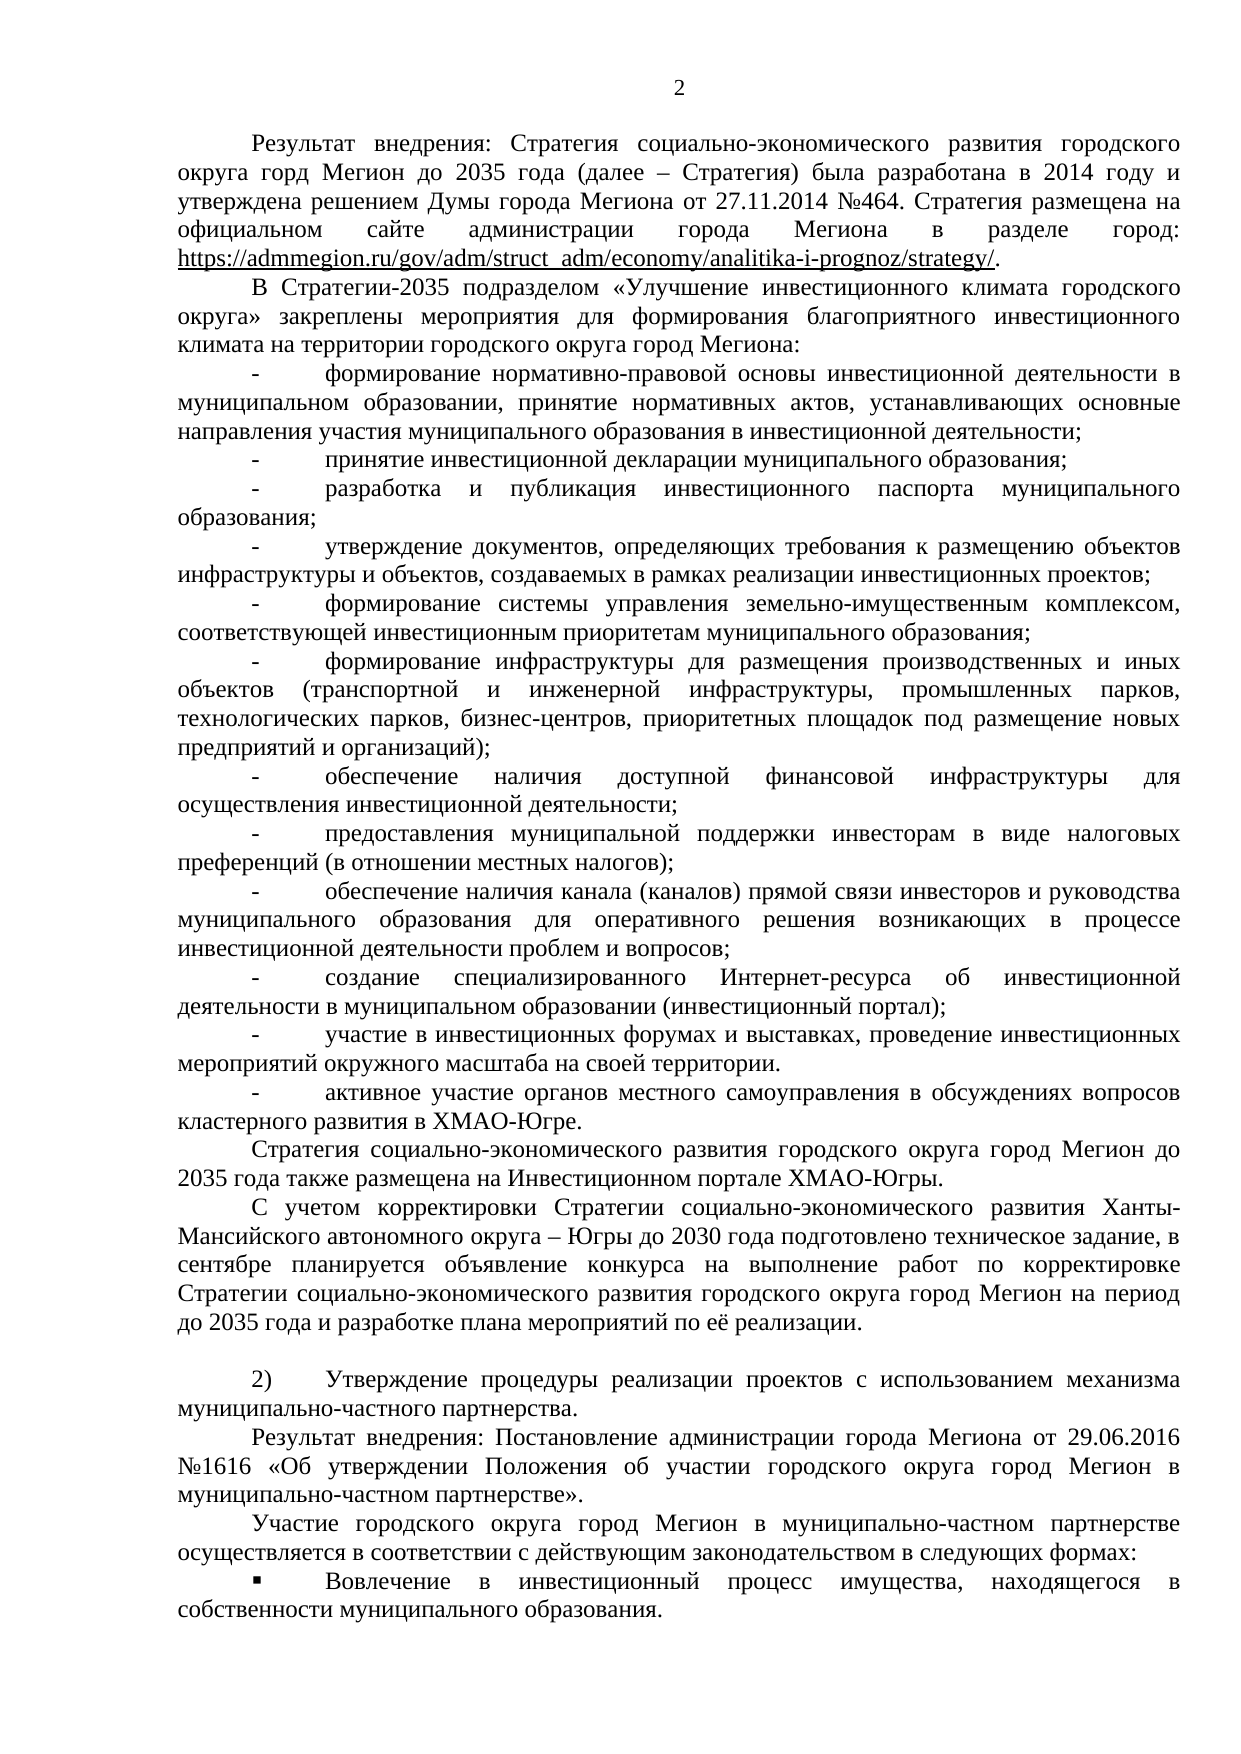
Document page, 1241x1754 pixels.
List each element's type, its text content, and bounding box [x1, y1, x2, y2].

text С учетом корректировки Стратегии социально-экономического развития Ханты-Мансийского автономного округа – Югры до 2030 года подготовлено техническое задание, в сентябре планируется объявление конкурса на выполнение работ по корректировке Стратегии социально-экономического развития городского округа город Мегион на период до 2035 года и разработке плана мероприятий по её реализации. [177, 1192, 1181, 1336]
text Участие городского округа город Мегион в муниципально-частном партнерстве осуществляется в соответствии с действующим законодательством в следующих формах: [177, 1508, 1181, 1566]
list участие в инвестиционных форумах и выставках, проведение инвестиционных мероприятий окружного масштаба на своей территории. [177, 1019, 1181, 1077]
list формирование нормативно-правовой основы инвестиционной деятельности в муниципальном образовании, принятие нормативных актов, устанавливающих основные направления участия муниципального образования в инвестиционной деятельности; [177, 358, 1181, 444]
list активное участие органов местного самоуправления в обсуждениях вопросов кластерного развития в ХМАО-Югре. [177, 1077, 1181, 1134]
text Стратегия социально-экономического развития городского округа город Мегион до 2035 года также размещена на Инвестиционном портале ХМАО-Югры. [177, 1134, 1181, 1192]
list формирование инфраструктуры для размещения производственных и иных объектов (транспортной и инженерной инфраструктуры, промышленных парков, технологических парков, бизнес-центров, приоритетных площадок под размещение новых предприятий и организаций); [177, 646, 1181, 761]
list создание специализированного Интернет-ресурса об инвестиционной деятельности в муниципальном образовании (инвестиционный портал); [177, 962, 1181, 1019]
list утверждение документов, определяющих требования к размещению объектов инфраструктуры и объектов, создаваемых в рамках реализации инвестиционных проектов; [177, 531, 1181, 588]
list Вовлечение в инвестиционный процесс имущества, находящегося в собственности муниципального образования. [177, 1566, 1181, 1623]
list Утверждение процедуры реализации проектов с использованием механизма муниципально-частного партнерства. [177, 1364, 1181, 1422]
list формирование системы управления земельно-имущественным комплексом, соответствующей инвестиционным приоритетам муниципального образования; [177, 588, 1181, 646]
text В Стратегии-2035 подразделом «Улучшение инвестиционного климата городского округа» закреплены мероприятия для формирования благоприятного инвестиционного климата на территории городского округа город Мегиона: [177, 272, 1181, 358]
list принятие инвестиционной декларации муниципального образования; [177, 444, 1181, 473]
list обеспечение наличия канала (каналов) прямой связи инвесторов и руководства муниципального образования для оперативного решения возникающих в процессе инвестиционной деятельности проблем и вопросов; [177, 876, 1181, 962]
text Результат внедрения: Стратегия социально-экономического развития городского округа горд Мегион до 2035 года (далее – Стратегия) была разработана в 2014 году и утверждена решением Думы города Мегиона от 27.11.2014 №464. Стратегия размещена на официальном сайте администрации города Мегиона в разделе город: https://admmegion.ru/gov/adm/struct_adm/economy/analitika-i-prognoz/strategy/. [177, 128, 1181, 272]
list обеспечение наличия доступной финансовой инфраструктуры для осуществления инвестиционной деятельности; [177, 761, 1181, 818]
list предоставления муниципальной поддержки инвесторам в виде налоговых преференций (в отношении местных налогов); [177, 818, 1181, 876]
text Результат внедрения: Постановление администрации города Мегиона от 29.06.2016 №1616 «Об утверждении Положения об участии городского округа город Мегион в муниципально-частном партнерстве». [177, 1422, 1181, 1508]
list разработка и публикация инвестиционного паспорта муниципального образования; [177, 473, 1181, 531]
